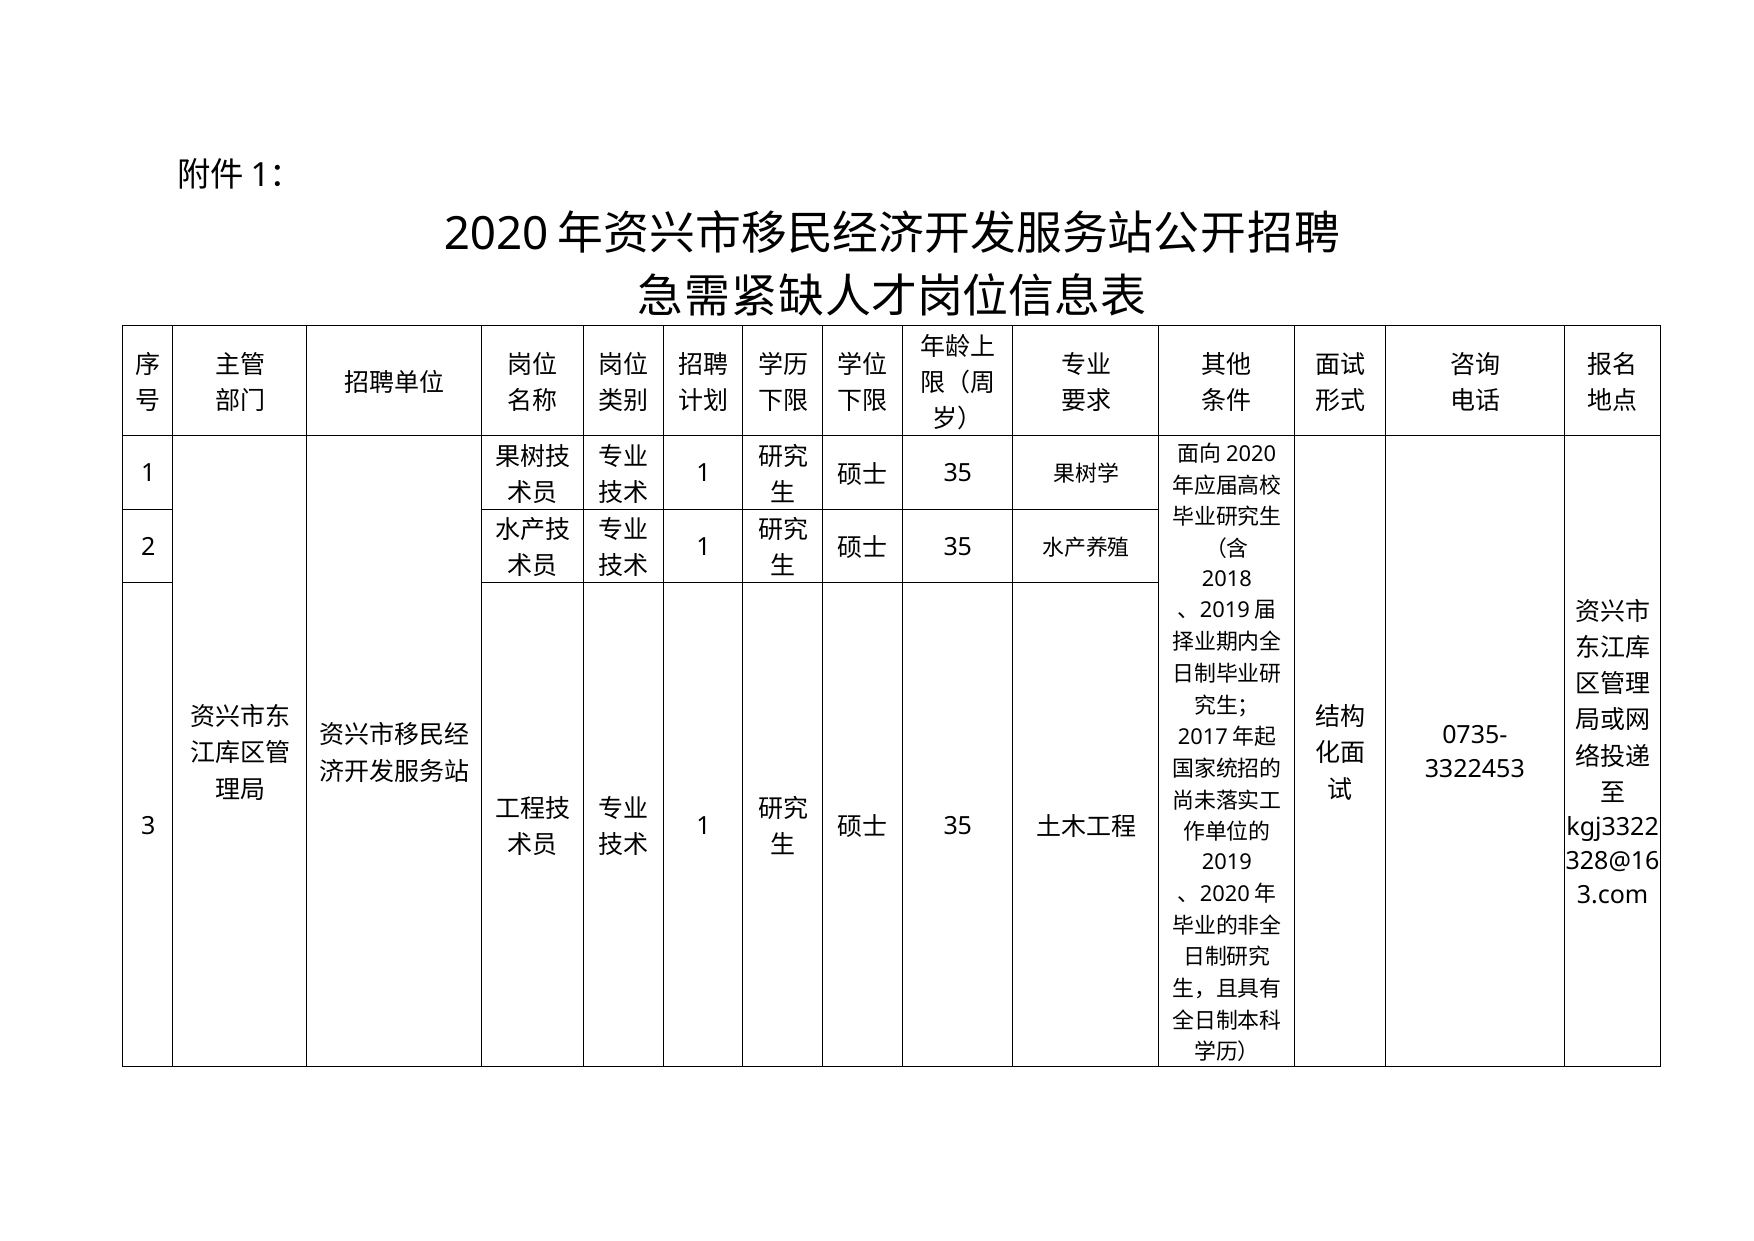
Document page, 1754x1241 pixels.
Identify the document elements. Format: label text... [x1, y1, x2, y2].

table_header 岗位 名称 [482, 326, 583, 435]
table_header 咨询 电话 [1386, 326, 1564, 435]
table_cell 1 [664, 510, 742, 582]
table_cell 果树学 [1013, 436, 1158, 508]
table_header 招聘计划 [664, 326, 742, 435]
table_cell 0735-3322453 [1386, 436, 1564, 1066]
table_header 面试形式 [1295, 326, 1385, 435]
table_header 专业 要求 [1013, 326, 1158, 435]
table_cell 水产养殖 [1013, 510, 1158, 582]
text 附件1： [177, 148, 1606, 196]
text 2020年资兴市移民经济开发服务站公开招聘 [177, 196, 1606, 263]
table_cell 1 [123, 436, 172, 508]
table_cell 面向2020年应届高校毕业研究生（含2018、2019届择业期内全日制毕业研究生；2017年起国家统招的尚未落实工作单位的2019、2020年毕业的非全日制研究生，且具有全日制本科学历） [1159, 436, 1294, 1066]
table_cell 资兴市移民经济开发服务站 [307, 436, 481, 1066]
table_header 招聘单位 [307, 326, 481, 435]
table_header 报名 地点 [1565, 326, 1660, 435]
table_cell 3 [123, 583, 172, 1066]
table_cell 1 [664, 583, 742, 1066]
table_cell 硕士 [823, 436, 902, 508]
table_header 序号 [123, 326, 172, 435]
table_cell 专业技术 [584, 436, 663, 508]
table_cell 35 [903, 436, 1012, 508]
text 急需紧缺人才岗位信息表 [177, 263, 1606, 325]
table_header 岗位类别 [584, 326, 663, 435]
table_cell 硕士 [823, 510, 902, 582]
table_cell 35 [903, 510, 1012, 582]
table_header 其他 条件 [1159, 326, 1294, 435]
table_cell 研究生 [743, 510, 822, 582]
table_cell 结构化面试 [1295, 436, 1385, 1066]
table_header 主管 部门 [173, 326, 306, 435]
table_cell 资兴市东江库区管理局或网络投递至kgj3322328@163.com [1565, 436, 1660, 1066]
table_cell 资兴市东江库区管理局 [173, 436, 306, 1066]
table_cell 研究生 [743, 583, 822, 1066]
table_cell 果树技术员 [482, 436, 583, 508]
table_cell 土木工程 [1013, 583, 1158, 1066]
table_header 年龄上限（周岁） [903, 326, 1012, 435]
table_cell 研究生 [743, 436, 822, 508]
table_cell 2 [123, 510, 172, 582]
table_cell 工程技术员 [482, 583, 583, 1066]
table_header 学位下限 [823, 326, 902, 435]
table_cell 水产技术员 [482, 510, 583, 582]
table_cell 硕士 [823, 583, 902, 1066]
table_cell 1 [664, 436, 742, 508]
table_cell 专业技术 [584, 583, 663, 1066]
table_cell 专业技术 [584, 510, 663, 582]
table_header 学历下限 [743, 326, 822, 435]
table_cell 35 [903, 583, 1012, 1066]
